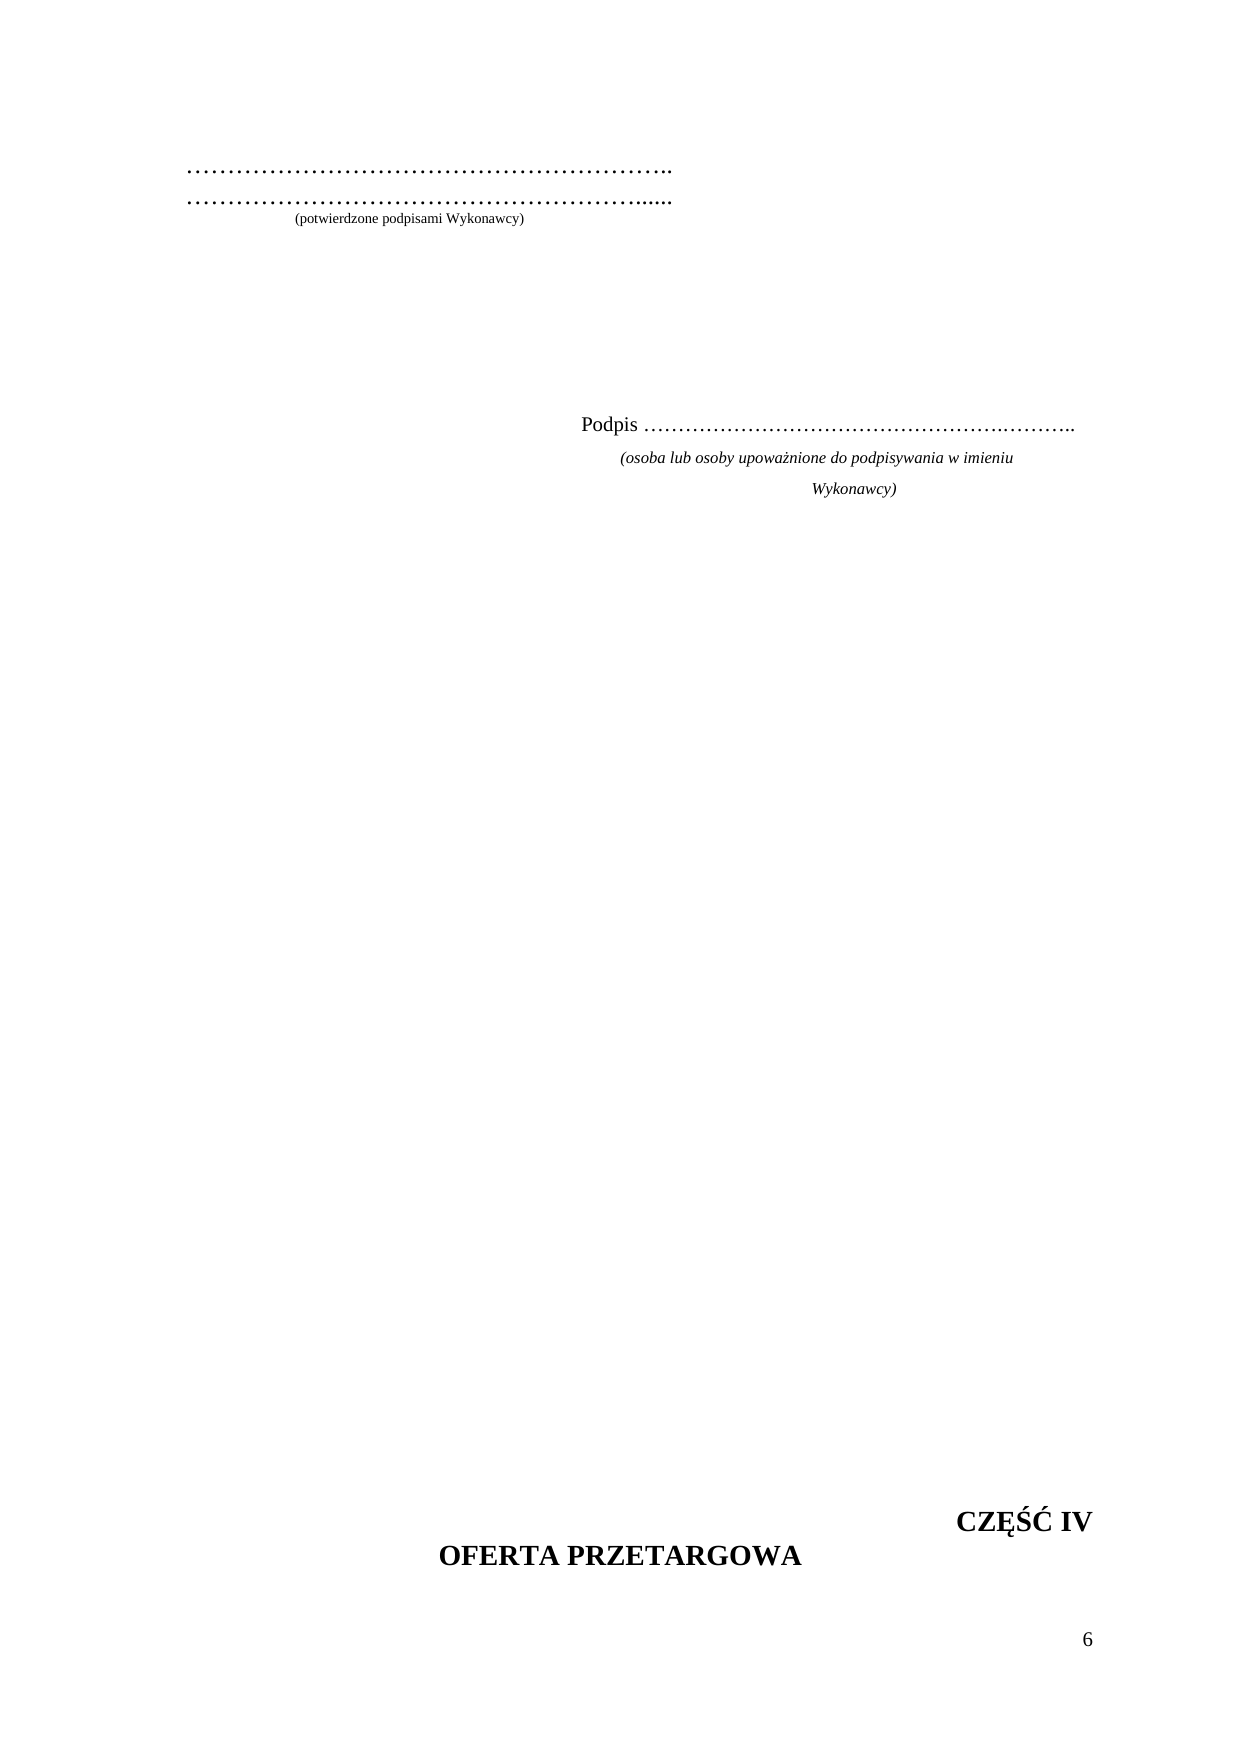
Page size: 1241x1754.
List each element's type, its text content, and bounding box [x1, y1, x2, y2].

text (osoba lub osoby upoważnione do podpisywania w imieniu Wykonawcy) [591, 436, 1093, 498]
text CZĘŚĆ IV [148, 1504, 1093, 1538]
text (potwierdzone podpisami Wykonawcy) [259, 210, 1093, 239]
text ………………………………………………….. [185, 148, 1093, 179]
text ………………………………………………...... [185, 179, 1093, 210]
text Podpis …………………………………………….……….. [185, 404, 1093, 436]
text OFERTA PRZETARGOWA [148, 1538, 1093, 1572]
